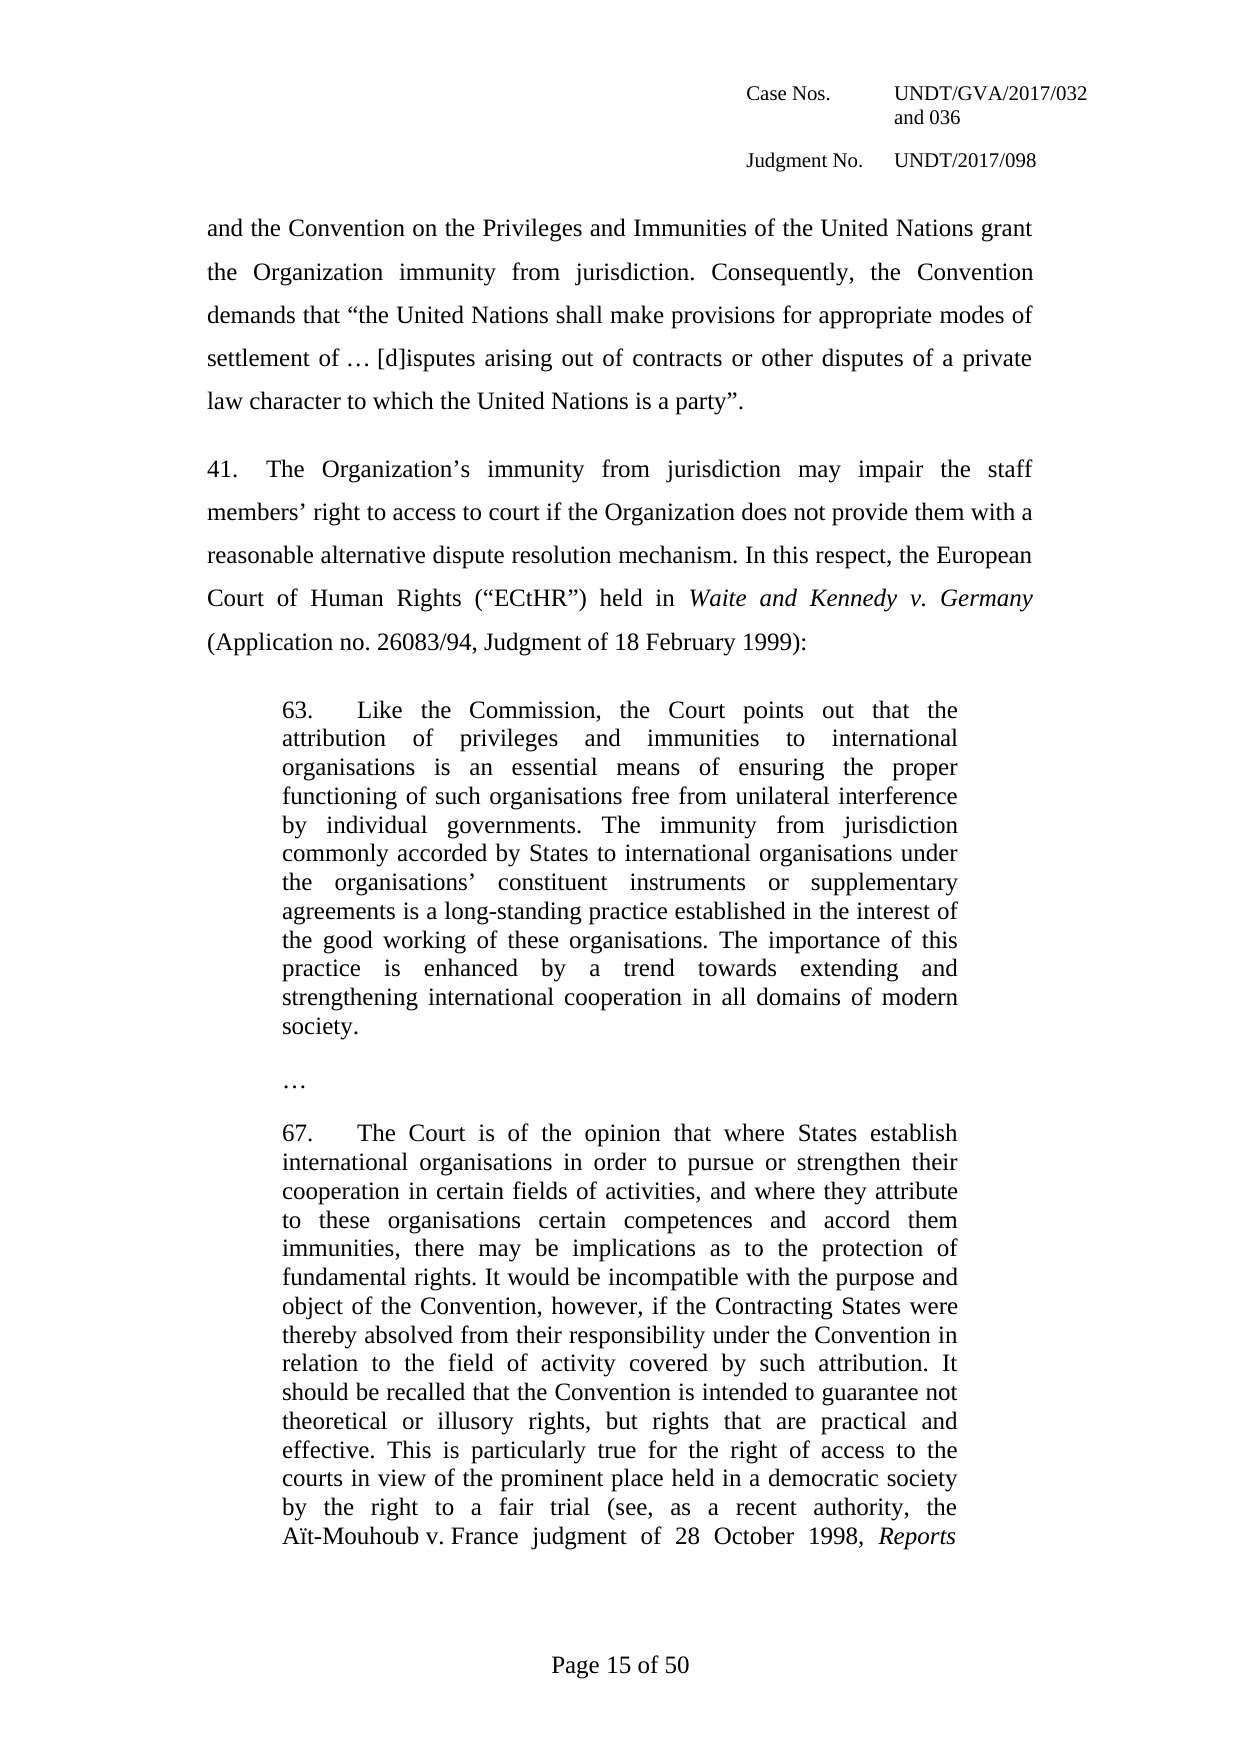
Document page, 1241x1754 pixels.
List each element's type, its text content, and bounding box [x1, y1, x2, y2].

text The Organization’s immunity from jurisdiction may impair the staff members’ right to access to court if the Organization does not provide them with a reasonable alternative dispute resolution mechanism. In this respect, the European Court of Human Rights (“ECtHR”) held in Waite and Kennedy v. Germany (Application no. 26083/94, Judgment of 18 February 1999): [207, 454, 1033, 655]
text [282, 1118, 958, 1550]
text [207, 213, 1033, 415]
text 63. Like the Commission, the Court points out that the attribution of privileges and immunities to international organisations is an essential means of ensuring the proper functioning of such organisations free from unilateral interference by individual governments. The immunity from jurisdiction commonly accorded by States to international organisations under the organisations’ constituent instruments or supplementary agreements is a long-standing practice established in the interest of the good working of these organisations. The importance of this practice is enhanced by a trend towards extending and strengthening international cooperation in all domains of modern society. [282, 695, 958, 1040]
text … [282, 1065, 958, 1093]
